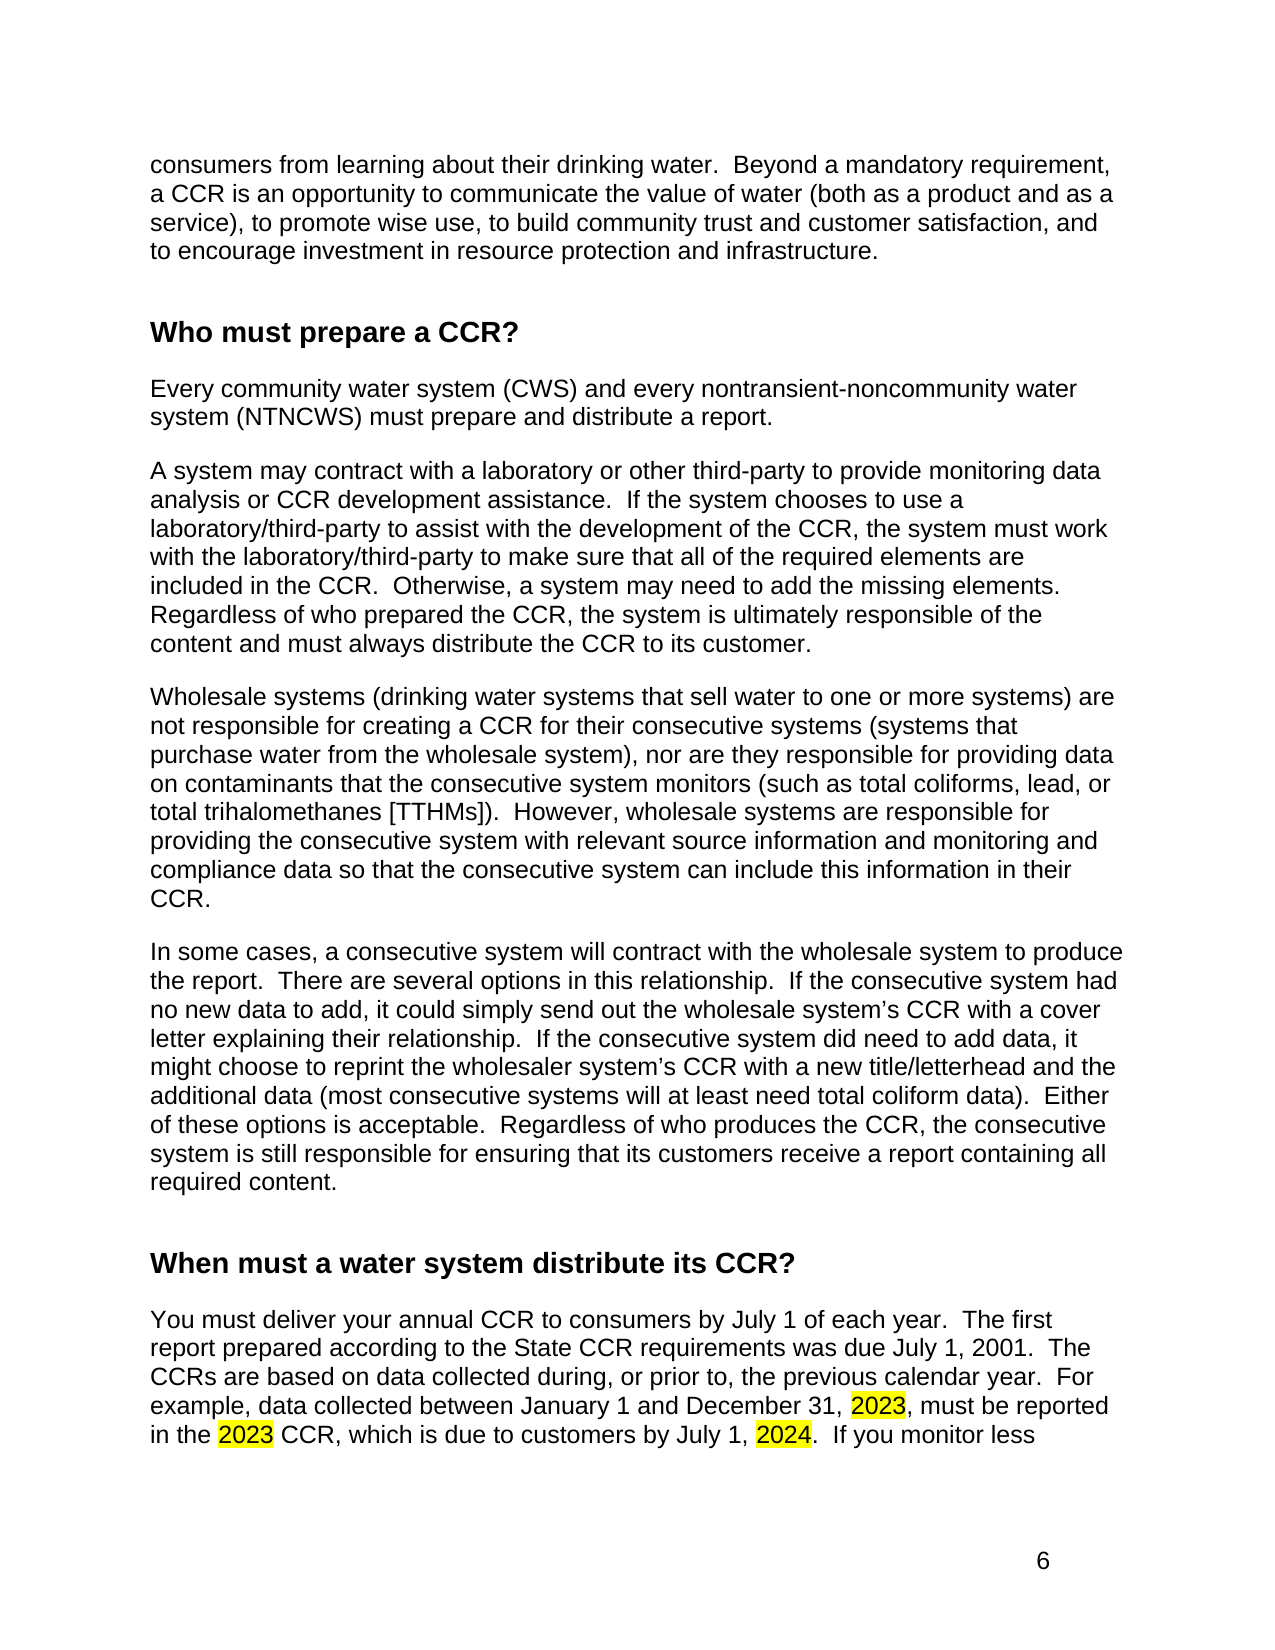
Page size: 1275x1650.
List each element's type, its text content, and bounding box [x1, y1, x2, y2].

text A system may contract with a laboratory or other third-party to provide monitoring data analysis or CCR development assistance. If the system chooses to use a laboratory/third-party to assist with the development of the CCR, the system must work with the laboratory/third-party to make sure that all of the required elements are included in the CCR. Otherwise, a system may need to add the missing elements. Regardless of who prepared the CCR, the system is ultimately responsible of the content and must always distribute the CCR to its customer. [150, 456, 1125, 657]
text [150, 150, 1125, 265]
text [150, 1304, 1125, 1448]
text Wholesale systems (drinking water systems that sell water to one or more systems) are not responsible for creating a CCR for their consecutive systems (systems that purchase water from the wholesale system), nor are they responsible for providing data on contaminants that the consecutive system monitors (such as total coliforms, lead, or total trihalomethanes [TTHMs]). However, wholesale systems are responsible for providing the consecutive system with relevant source information and monitoring and compliance data so that the consecutive system can include this information in their CCR. [150, 682, 1125, 912]
subtitle When must a water system distribute its CCR? [150, 1246, 1125, 1279]
subtitle Who must prepare a CCR? [150, 315, 1125, 348]
text In some cases, a consecutive system will contract with the wholesale system to produce the report. There are several options in this relationship. If the consecutive system had no new data to add, it could simply send out the wholesale system’s CCR with a cover letter explaining their relationship. If the consecutive system did need to add data, it might choose to reprint the wholesaler system’s CCR with a new title/letterhead and the additional data (most consecutive systems will at least need total coliform data). Either of these options is acceptable. Regardless of who produces the CCR, the consecutive system is still responsible for ensuring that its customers receive a report containing all required content. [150, 937, 1125, 1196]
text Every community water system (CWS) and every nontransient-noncommunity water system (NTNCWS) must prepare and distribute a report. [150, 373, 1125, 431]
